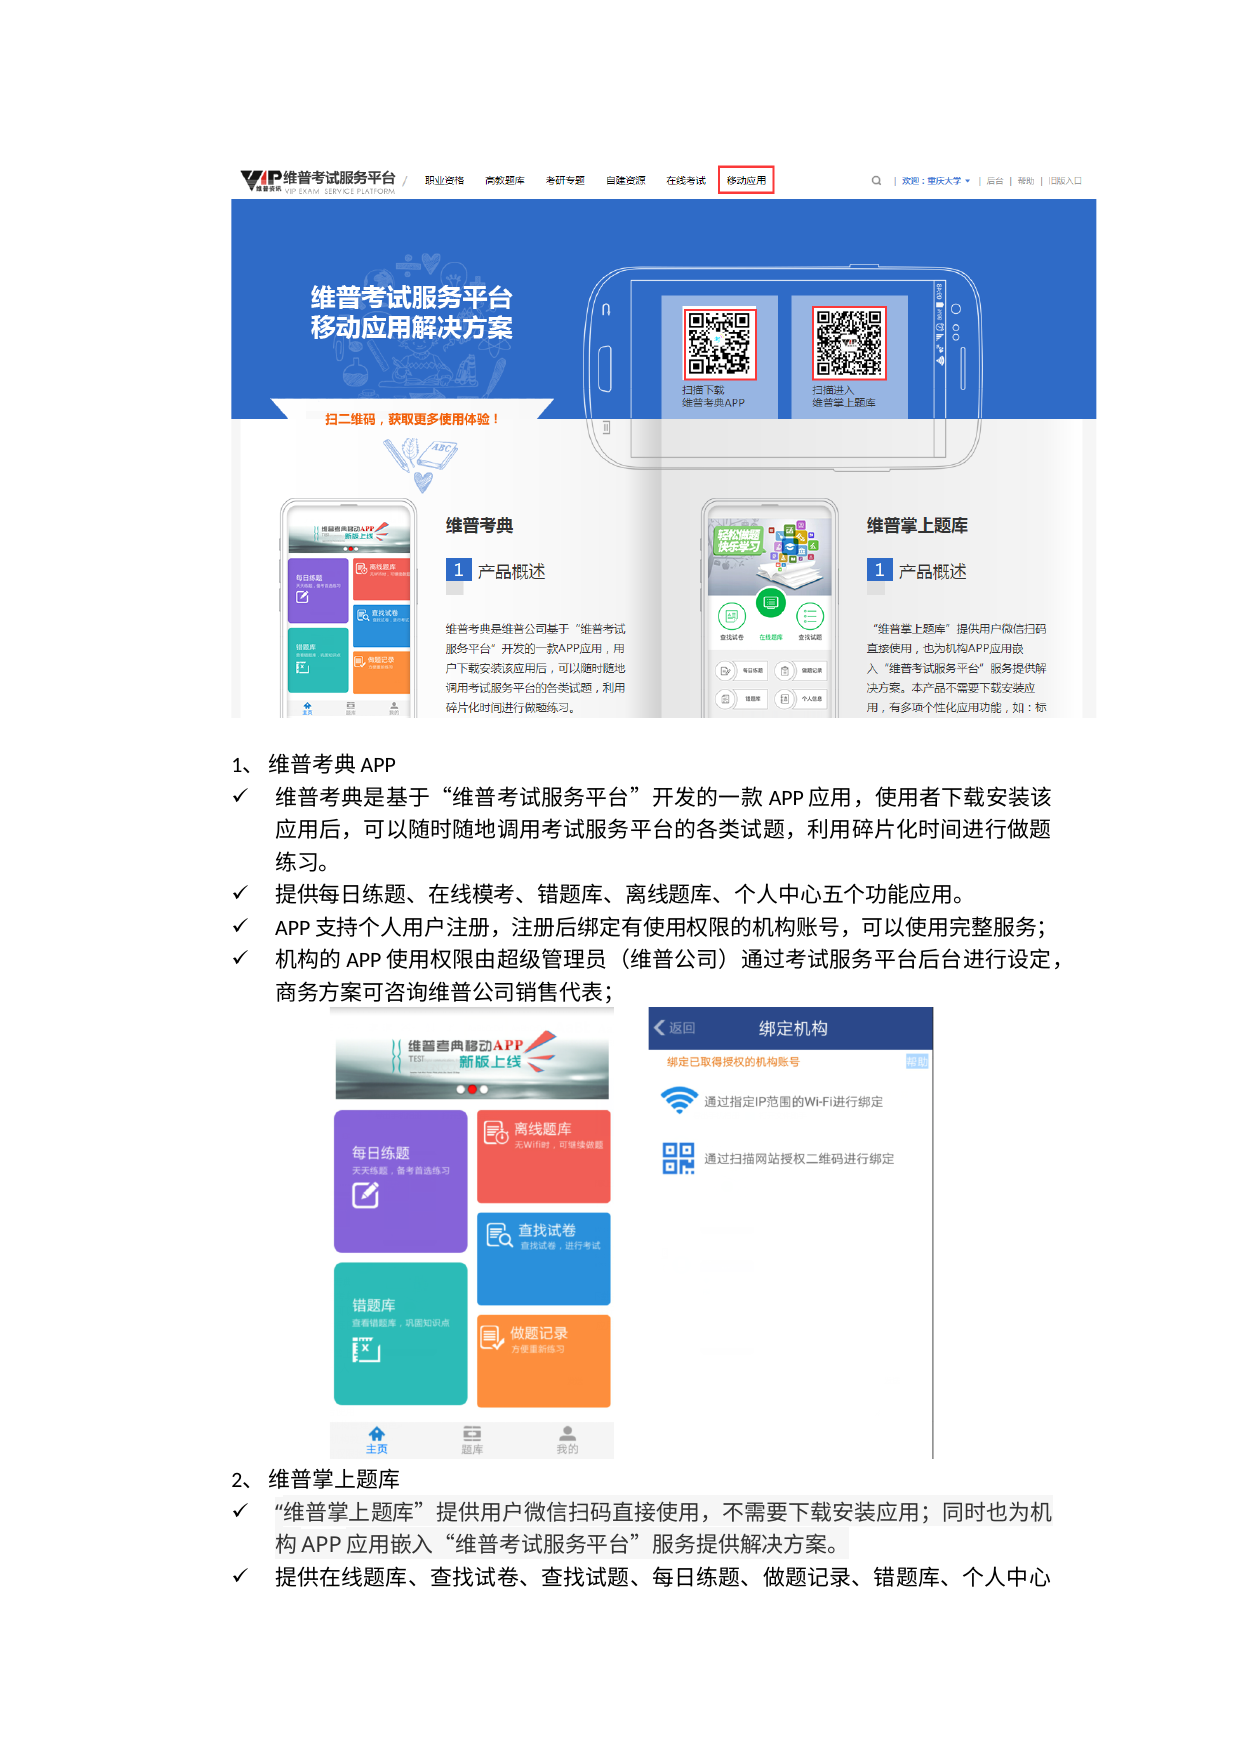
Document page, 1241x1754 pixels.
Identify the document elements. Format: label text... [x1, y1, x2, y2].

list 机构的APP使用权限由超级管理员（维普公司）通过考试服务平台后台进行设定，商务方案可咨询维普公司销售代表； [231, 942, 1053, 1007]
picture [231, 162, 1097, 718]
list “维普掌上题库”提供用户微信扫码直接使用，不需要下载安装应用；同时也为机构APP应用嵌入“维普考试服务平台”服务提供解决方案。 [231, 1494, 1053, 1559]
list 维普掌上题库 [231, 1462, 1053, 1494]
list 维普考典APP [231, 747, 1053, 779]
list APP支持个人用户注册，注册后绑定有使用权限的机构账号，可以使用完整服务； [231, 909, 1053, 942]
list 提供每日练题、在线模考、错题库、离线题库、个人中心五个功能应用。 [231, 877, 1053, 909]
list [231, 1559, 1053, 1592]
picture [648, 1007, 934, 1459]
list 维普考典是基于“维普考试服务平台”开发的一款APP应用，使用者下载安装该应用后，可以随时随地调用考试服务平台的各类试题，利用碎片化时间进行做题练习。 [231, 779, 1053, 877]
picture [329, 1007, 614, 1459]
